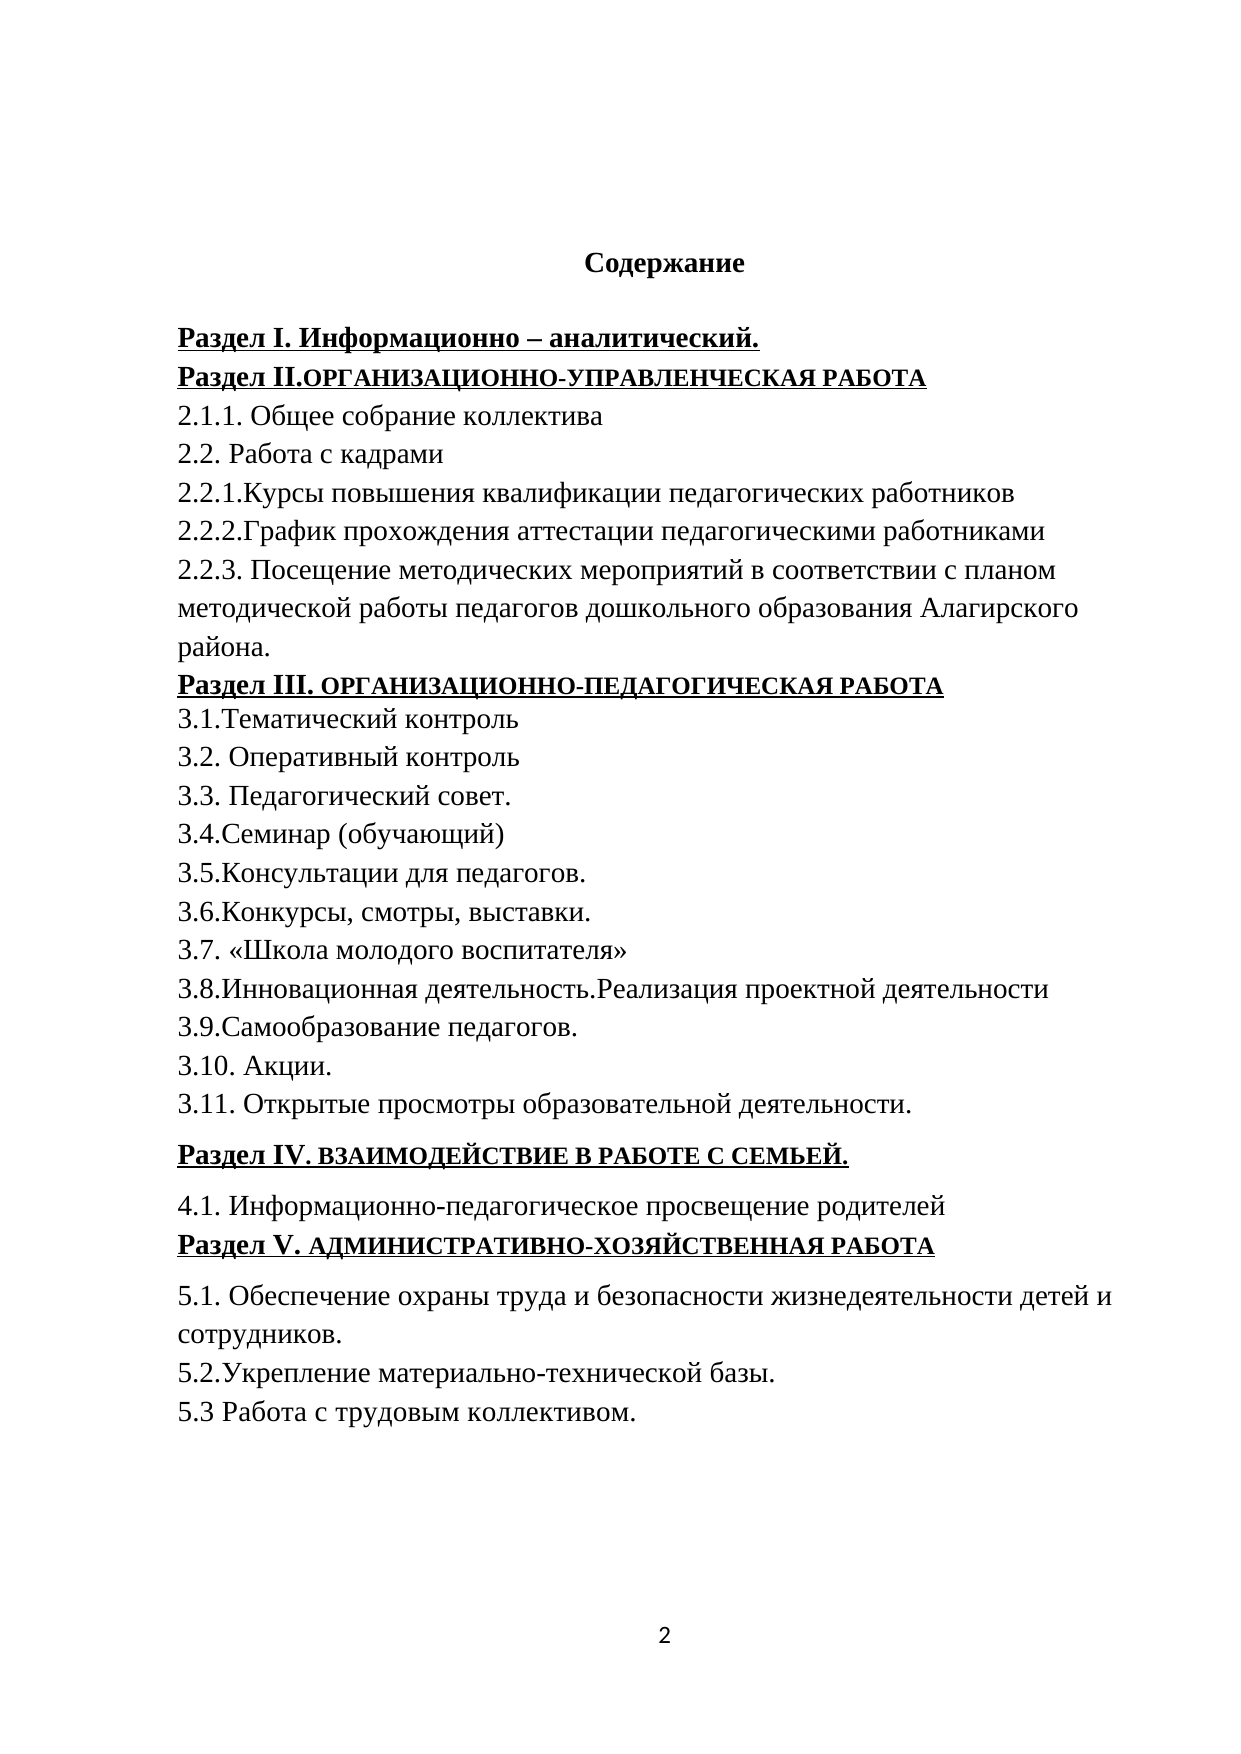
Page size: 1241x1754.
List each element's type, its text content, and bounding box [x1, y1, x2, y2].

text Раздел II.ОРГАНИЗАЦИОННО-УПРАВЛЕНЧЕСКАЯ РАБОТА [177, 359, 1152, 393]
text Раздел IV. ВЗАИМОДЕЙСТВИЕ В РАБОТЕ С СЕМЬЕЙ. [177, 1137, 1139, 1171]
text Раздел I. Информационно – аналитический. [177, 321, 1152, 354]
text 5.3 Работа с трудовым коллективом. [177, 1394, 1152, 1427]
text 3.11. Открытые просмотры образовательной деятельности. [177, 1086, 1139, 1120]
text 3.4.Семинар (обучающий) [177, 817, 1152, 850]
text 3.6.Конкурсы, смотры, выставки. [177, 894, 1139, 927]
text Раздел III. ОРГАНИЗАЦИОННО-ПЕДАГОГИЧЕСКАЯ РАБОТА [177, 667, 1152, 701]
text 2.2.3. Посещение методических мероприятий в соответствии с планом методической работы педагогов дошкольного образования Алагирского района. [177, 552, 1139, 662]
text 4.1. Информационно-педагогическое просвещение родителей Раздел V. АДМИНИСТРАТИВНО-ХОЗЯЙСТВЕННАЯ РАБОТА [177, 1188, 1152, 1261]
text 3.3. Педагогический совет. [177, 778, 1139, 812]
text 2.2. Работа с кадрами 2.2.1.Курсы повышения квалификации педагогических работников [177, 436, 1152, 508]
subtitle Содержание [177, 245, 1152, 279]
text 3.5.Консультации для педагогов. [177, 855, 1152, 889]
text 5.1. Обеспечение охраны труда и безопасности жизнедеятельности детей и сотрудников. [177, 1278, 1152, 1350]
text 2.1.1. Общее собрание коллектива [177, 398, 1152, 431]
text 3.2. Оперативный контроль [177, 739, 1139, 773]
text 3.7. «Школа молодого воспитателя» 3.8.Инновационная деятельность.Реализация проектной деятельности [177, 932, 1139, 1004]
text 3.9.Самообразование педагогов. 3.10. Акции. [177, 1009, 1139, 1081]
text 5.2.Укрепление материально-технической базы. [177, 1355, 1152, 1389]
text 3.1.Тематический контроль [177, 701, 1139, 734]
text 2.2.2.График прохождения аттестации педагогическими работниками [177, 513, 1139, 547]
